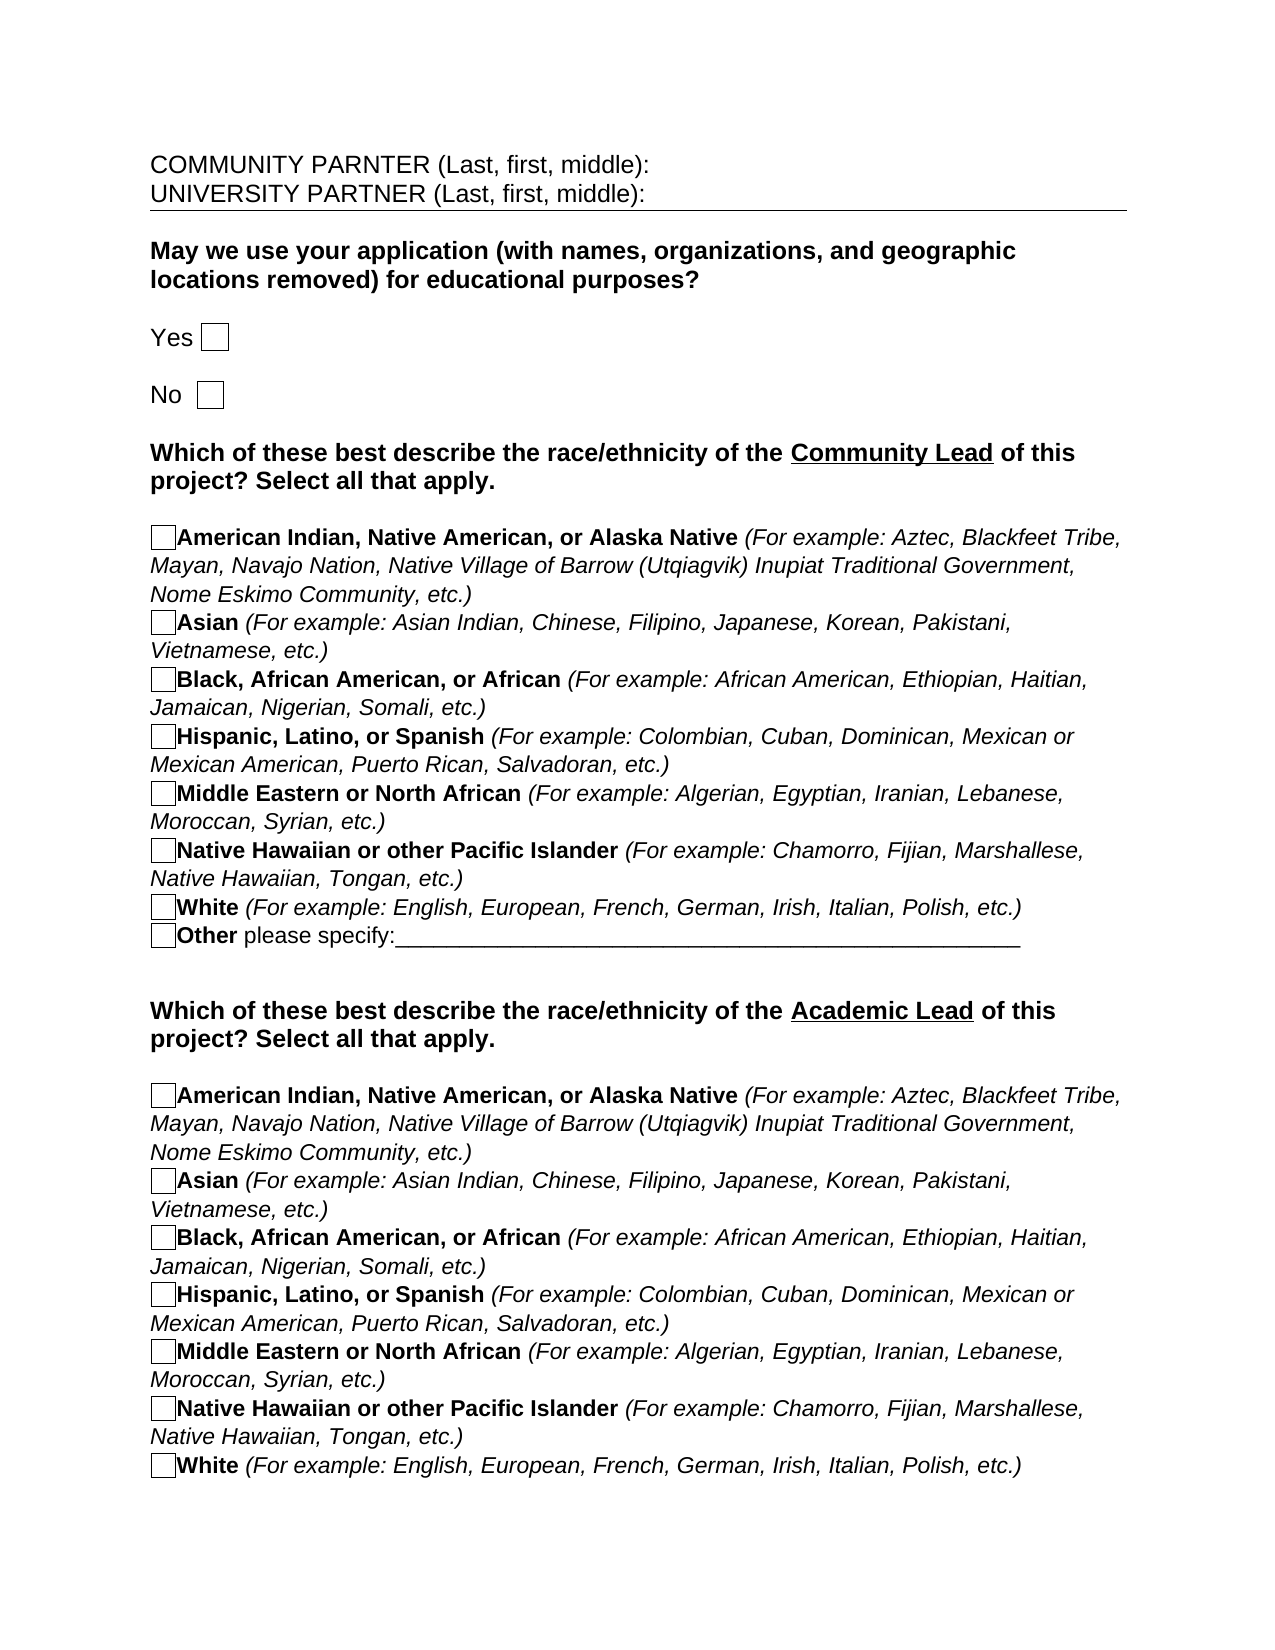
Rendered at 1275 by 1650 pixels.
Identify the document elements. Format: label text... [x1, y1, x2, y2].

text May we use your application (with names, organizations, and geographic locations removed) for educational purposes? [150, 236, 1125, 294]
list Black, African American, or African (For example: African American, Ethiopian, Haitian, Jamaican, Nigerian, Somali, etc.) [150, 666, 1125, 721]
list Middle Eastern or North African (For example: Algerian, Egyptian, Iranian, Lebanese, Moroccan, Syrian, etc.) [150, 780, 1125, 834]
list Native Hawaiian or other Pacific Islander (For example: Chamorro, Fijian, Marshallese, Native Hawaiian, Tongan, etc.) [150, 1395, 1125, 1449]
list White (For example: English, European, French, German, Irish, Italian, Polish, etc.) [150, 1452, 1125, 1478]
list Hispanic, Latino, or Spanish (For example: Colombian, Cuban, Dominican, Mexican or Mexican American, Puerto Rican, Salvadoran, etc.) [150, 723, 1125, 778]
text Yes [150, 322, 1125, 351]
list Other please specify:_________________________________________________ [150, 922, 1125, 948]
text Which of these best describe the race/ethnicity of the Community Lead of this project? Select all that apply. [150, 437, 1125, 495]
text No [150, 380, 1125, 409]
list Asian (For example: Asian Indian, Chinese, Filipino, Japanese, Korean, Pakistani, Vietnamese, etc.) [150, 609, 1125, 664]
list Asian (For example: Asian Indian, Chinese, Filipino, Japanese, Korean, Pakistani, Vietnamese, etc.) [150, 1167, 1125, 1222]
list American Indian, Native American, or Alaska Native (For example: Aztec, Blackfeet Tribe, Mayan, Navajo Nation, Native Village of Barrow (Utqiagvik) Inupiat Traditional Government, Nome Eskimo Community, etc.) [150, 1082, 1125, 1165]
text COMMUNITY PARNTER (Last, first, middle): UNIVERSITY PARTNER (Last, first, middle): [150, 150, 1125, 207]
list Black, African American, or African (For example: African American, Ethiopian, Haitian, Jamaican, Nigerian, Somali, etc.) [150, 1224, 1125, 1279]
text Which of these best describe the race/ethnicity of the Academic Lead of this project? Select all that apply. [150, 996, 1125, 1053]
list Native Hawaiian or other Pacific Islander (For example: Chamorro, Fijian, Marshallese, Native Hawaiian, Tongan, etc.) [150, 837, 1125, 891]
list White (For example: English, European, French, German, Irish, Italian, Polish, etc.) [150, 893, 1125, 920]
list American Indian, Native American, or Alaska Native (For example: Aztec, Blackfeet Tribe, Mayan, Navajo Nation, Native Village of Barrow (Utqiagvik) Inupiat Traditional Government, Nome Eskimo Community, etc.) [150, 524, 1125, 607]
list Middle Eastern or North African (For example: Algerian, Egyptian, Iranian, Lebanese, Moroccan, Syrian, etc.) [150, 1338, 1125, 1393]
list Hispanic, Latino, or Spanish (For example: Colombian, Cuban, Dominican, Mexican or Mexican American, Puerto Rican, Salvadoran, etc.) [150, 1281, 1125, 1336]
